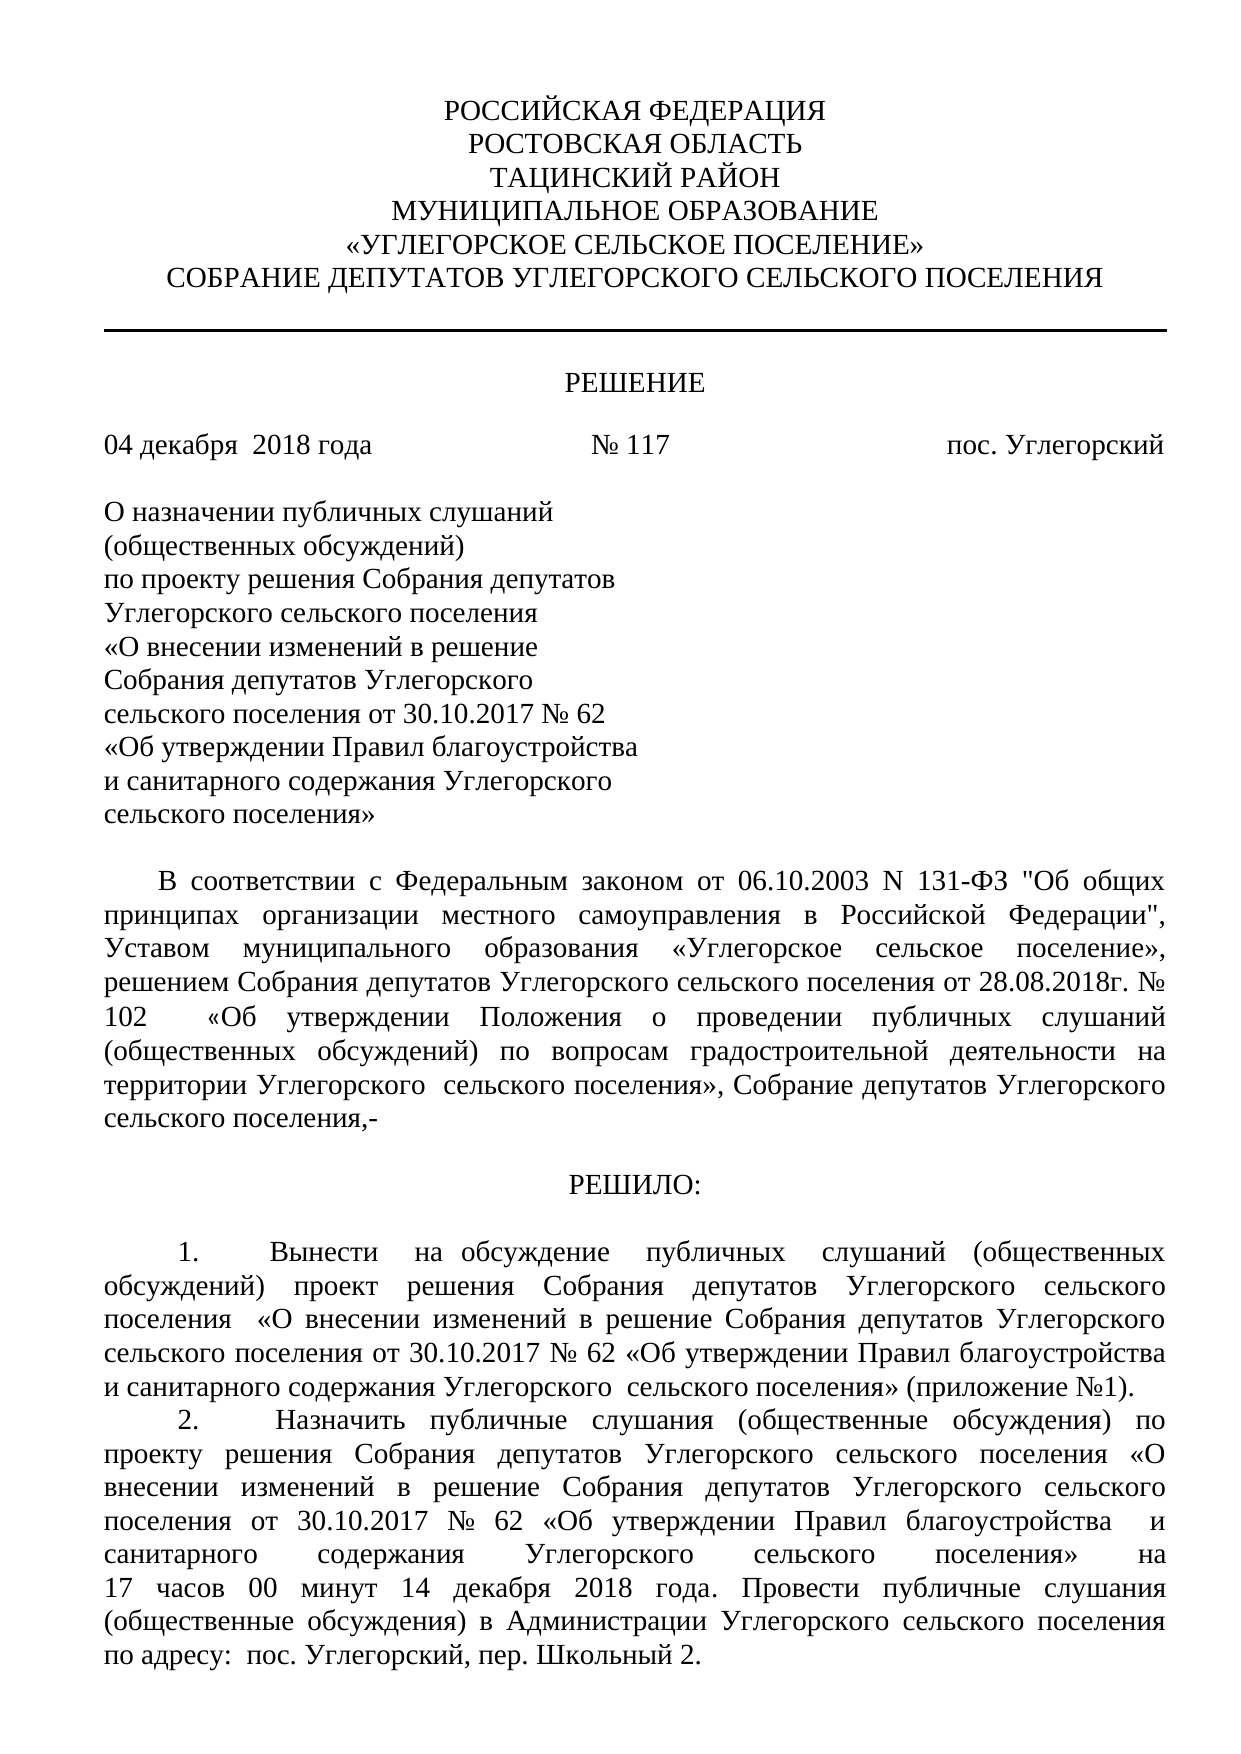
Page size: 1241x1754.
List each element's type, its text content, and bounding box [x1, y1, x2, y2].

text СОБРАНИЕ ДЕПУТАТОВ УГЛЕГОРСКОГО СЕЛЬСКОГО ПОСЕЛЕНИЯ [103, 260, 1167, 294]
text РОСТОВСКАЯ ОБЛАСТЬ [103, 126, 1167, 160]
text Собрания депутатов Углегорского [103, 662, 1167, 696]
text ТАЦИНСКИЙ РАЙОН [103, 160, 1167, 193]
text «УГЛЕГОРСКОЕ СЕЛЬСКОЕ ПОСЕЛЕНИЕ» [103, 227, 1167, 260]
text сельского поселения» [103, 796, 1167, 830]
list Вынести на обсуждение публичных слушаний (общественных обсуждений) проект решения Собрания депутатов Углегорского сельского поселения «О внесении изменений в решение Собрания депутатов Углегорского сельского поселения от 30.10.2017 № 62 «Об утверждении Правил благоустройства и санитарного содержания Углегорского сельского поселения» (приложение №1). [103, 1234, 1167, 1402]
text «О внесении изменений в решение [103, 629, 1167, 662]
text О назначении публичных слушаний [103, 494, 1167, 528]
text В соответствии с Федеральным законом от 06.10.2003 N 131-ФЗ "Об общих принципах организации местного самоуправления в Российской Федерации", Уставом муниципального образования «Углегорское сельское поселение», решением Собрания депутатов Углегорского сельского поселения от 28.08.2018г. № 102 «Об утверждении Положения о проведении публичных слушаний (общественных обсуждений) по вопросам градостроительной деятельности на территории Углегорского сельского поселения», Собрание депутатов Углегорского сельского поселения,- [103, 863, 1167, 1134]
text сельского поселения от 30.10.2017 № 62 [103, 696, 1167, 729]
text по проекту решения Собрания депутатов [103, 562, 1167, 595]
text и санитарного содержания Углегорского [103, 763, 1167, 796]
text «Об утверждении Правил благоустройства [103, 729, 1167, 763]
text (общественных обсуждений) [103, 528, 1167, 562]
text 04 декабря 2018 года № 117 пос. Углегорский [103, 427, 1167, 461]
list Назначить публичные слушания (общественные обсуждения) по проекту решения Собрания депутатов Углегорского сельского поселения «О внесении изменений в решение Собрания депутатов Углегорского сельского поселения от 30.10.2017 № 62 «Об утверждении Правил благоустройства и санитарного содержания Углегорского сельского поселения» на 17 часов 00 минут 14 декабря 2018 года. Провести публичные слушания (общественные обсуждения) в Администрации Углегорского сельского поселения по адресу: пос. Углегорский, пер. Школьный 2. [103, 1402, 1167, 1671]
subtitle РЕШЕНИЕ [103, 365, 1167, 399]
text РОССИЙСКАЯ ФЕДЕРАЦИЯ [103, 93, 1167, 126]
text РЕШИЛО: [103, 1167, 1167, 1201]
text МУНИЦИПАЛЬНОЕ ОБРАЗОВАНИЕ [103, 193, 1167, 227]
text Углегорского сельского поселения [103, 595, 1167, 629]
